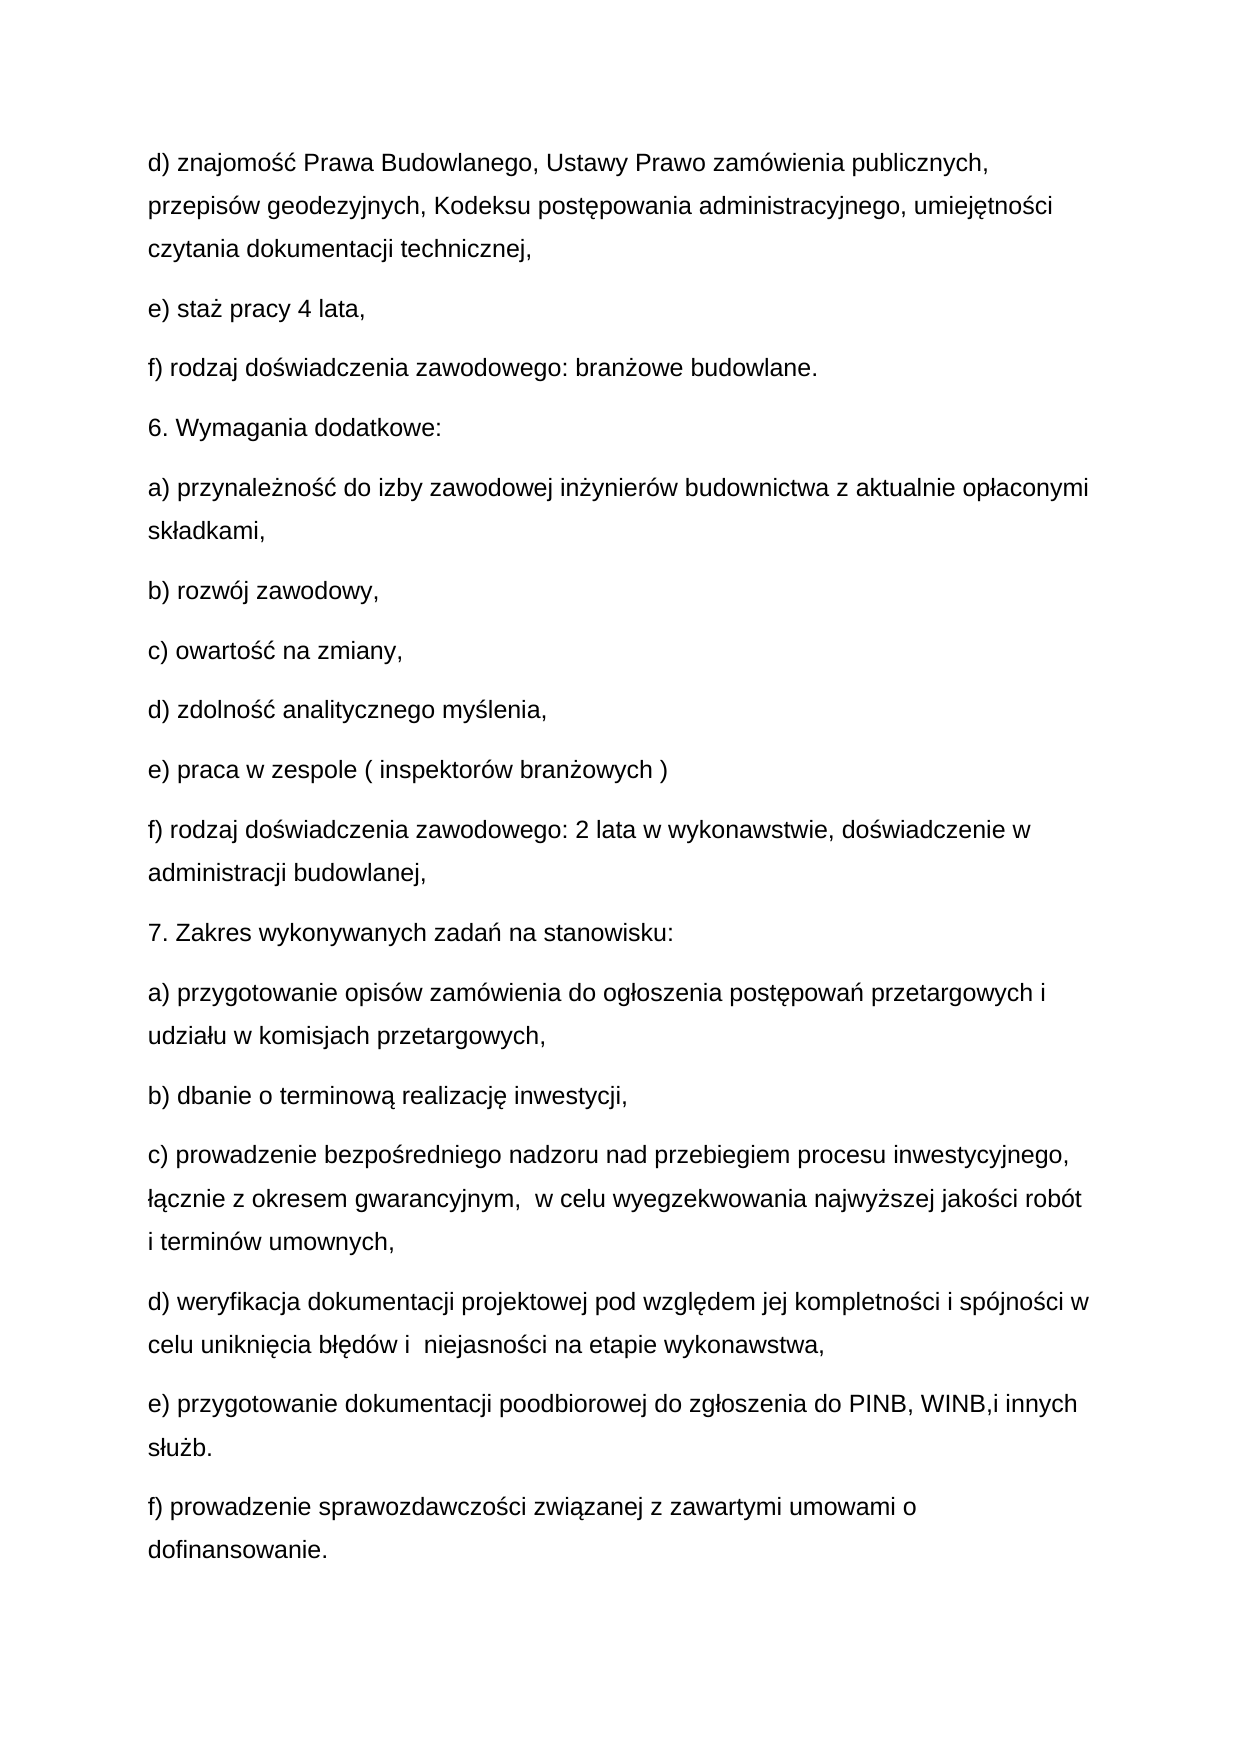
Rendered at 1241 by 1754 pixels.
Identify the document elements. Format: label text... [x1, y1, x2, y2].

text e) praca w zespole ( inspektorów branżowych ) [148, 755, 1093, 784]
text f) rodzaj doświadczenia zawodowego: branżowe budowlane. [148, 353, 1093, 382]
text e) przygotowanie dokumentacji poodbiorowej do zgłoszenia do PINB, WINB,i innych służb. [148, 1389, 1093, 1461]
text d) zdolność analitycznego myślenia, [148, 696, 1093, 724]
text e) staż pracy 4 lata, [148, 294, 1093, 322]
text f) rodzaj doświadczenia zawodowego: 2 lata w wykonawstwie, doświadczenie w administracji budowlanej, [148, 815, 1093, 887]
text a) przynależność do izby zawodowej inżynierów budownictwa z aktualnie opłaconymi składkami, [148, 473, 1093, 545]
text b) dbanie o terminową realizację inwestycji, [148, 1081, 1093, 1109]
text d) znajomość Prawa Budowlanego, Ustawy Prawo zamówienia publicznych, przepisów geodezyjnych, Kodeksu postępowania administracyjnego, umiejętności czytania dokumentacji technicznej, [148, 148, 1093, 263]
text a) przygotowanie opisów zamówienia do ogłoszenia postępowań przetargowych i udziału w komisjach przetargowych, [148, 978, 1093, 1050]
text f) prowadzenie sprawozdawczości związanej z zawartymi umowami o dofinansowanie. [148, 1492, 1093, 1564]
text 7. Zakres wykonywanych zadań na stanowisku: [148, 918, 1093, 947]
text d) weryfikacja dokumentacji projektowej pod względem jej kompletności i spójności w celu uniknięcia błędów i niejasności na etapie wykonawstwa, [148, 1287, 1093, 1358]
text 6. Wymagania dodatkowe: [148, 413, 1093, 442]
text c) prowadzenie bezpośredniego nadzoru nad przebiegiem procesu inwestycyjnego, łącznie z okresem gwarancyjnym, w celu wyegzekwowania najwyższej jakości robót i terminów umownych, [148, 1141, 1093, 1256]
text c) owartość na zmiany, [148, 636, 1093, 664]
text b) rozwój zawodowy, [148, 576, 1093, 605]
